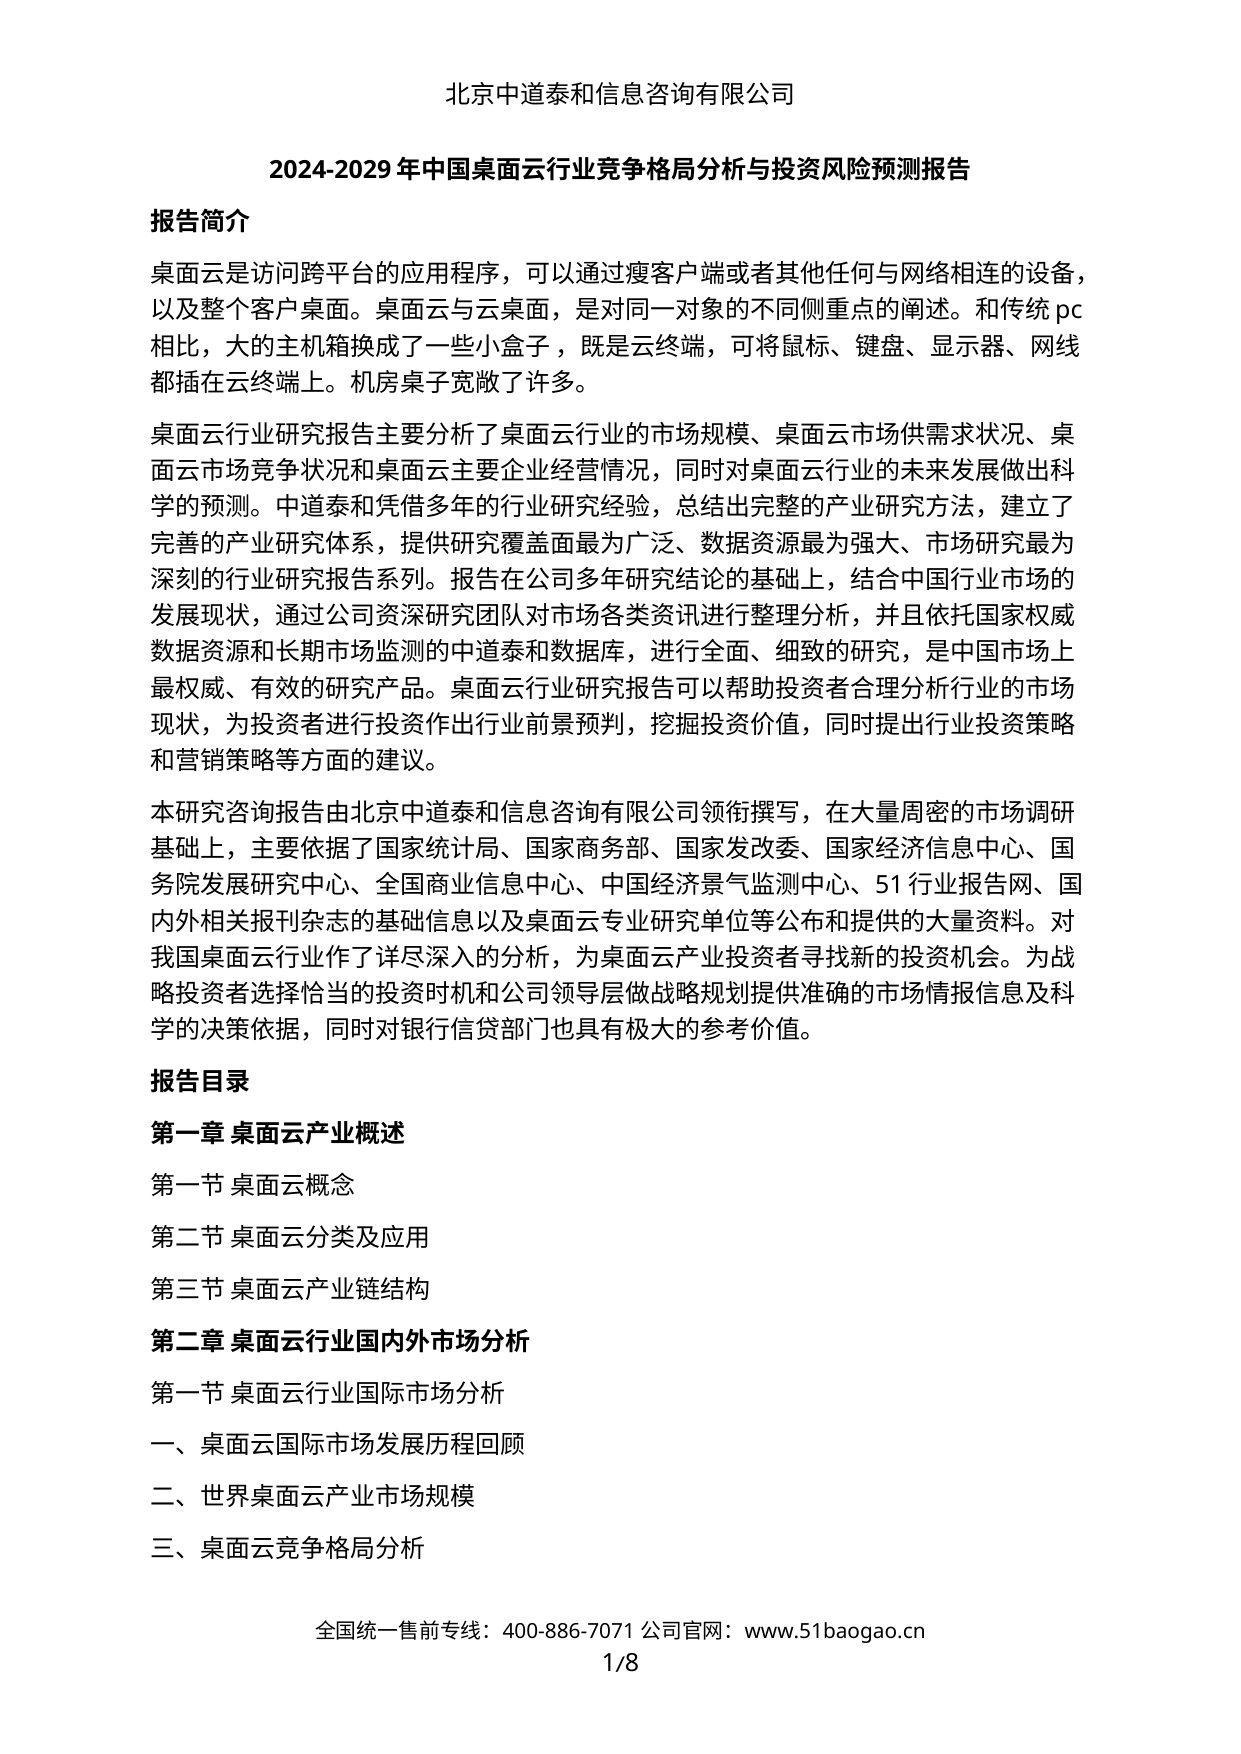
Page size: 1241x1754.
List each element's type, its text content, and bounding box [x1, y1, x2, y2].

text 第一节 桌面云行业国际市场分析 [150, 1373, 1090, 1409]
text 一、桌面云国际市场发展历程回顾 [150, 1425, 1090, 1461]
text 报告简介 [150, 202, 1090, 238]
text 2024-2029年中国桌面云行业竞争格局分析与投资风险预测报告 [150, 150, 1090, 186]
text 第二章 桌面云行业国内外市场分析 [150, 1321, 1090, 1357]
text 三、桌面云竞争格局分析 [150, 1529, 1090, 1565]
text 第二节 桌面云分类及应用 [150, 1217, 1090, 1254]
text 报告目录 [150, 1062, 1090, 1098]
text 第一节 桌面云概念 [150, 1166, 1090, 1202]
text 桌面云行业研究报告主要分析了桌面云行业的市场规模、桌面云市场供需求状况、桌面云市场竞争状况和桌面云主要企业经营情况，同时对桌面云行业的未来发展做出科学的预测。中道泰和凭借多年的行业研究经验，总结出完整的产业研究方法，建立了完善的产业研究体系，提供研究覆盖面最为广泛、数据资源最为强大、市场研究最为深刻的行业研究报告系列。报告在公司多年研究结论的基础上，结合中国行业市场的发展现状，通过公司资深研究团队对市场各类资讯进行整理分析，并且依托国家权威数据资源和长期市场监测的中道泰和数据库，进行全面、细致的研究，是中国市场上最权威、有效的研究产品。桌面云行业研究报告可以帮助投资者合理分析行业的市场现状，为投资者进行投资作出行业前景预判，挖掘投资价值，同时提出行业投资策略和营销策略等方面的建议。 [150, 414, 1090, 777]
text 桌面云是访问跨平台的应用程序，可以通过瘦客户端或者其他任何与网络相连的设备，以及整个客户桌面。桌面云与云桌面，是对同一对象的不同侧重点的阐述。和传统pc相比，大的主机箱换成了一些小盒子 ，既是云终端，可将鼠标、键盘、显示器、网线都插在云终端上。机房桌子宽敞了许多。 [150, 254, 1090, 399]
text 第三节 桌面云产业链结构 [150, 1269, 1090, 1306]
text 第一章 桌面云产业概述 [150, 1114, 1090, 1150]
text 本研究咨询报告由北京中道泰和信息咨询有限公司领衔撰写，在大量周密的市场调研基础上，主要依据了国家统计局、国家商务部、国家发改委、国家经济信息中心、国务院发展研究中心、全国商业信息中心、中国经济景气监测中心、51行业报告网、国内外相关报刊杂志的基础信息以及桌面云专业研究单位等公布和提供的大量资料。对我国桌面云行业作了详尽深入的分析，为桌面云产业投资者寻找新的投资机会。为战略投资者选择恰当的投资时机和公司领导层做战略规划提供准确的市场情报信息及科学的决策依据，同时对银行信贷部门也具有极大的参考价值。 [150, 792, 1090, 1046]
text 二、世界桌面云产业市场规模 [150, 1477, 1090, 1513]
